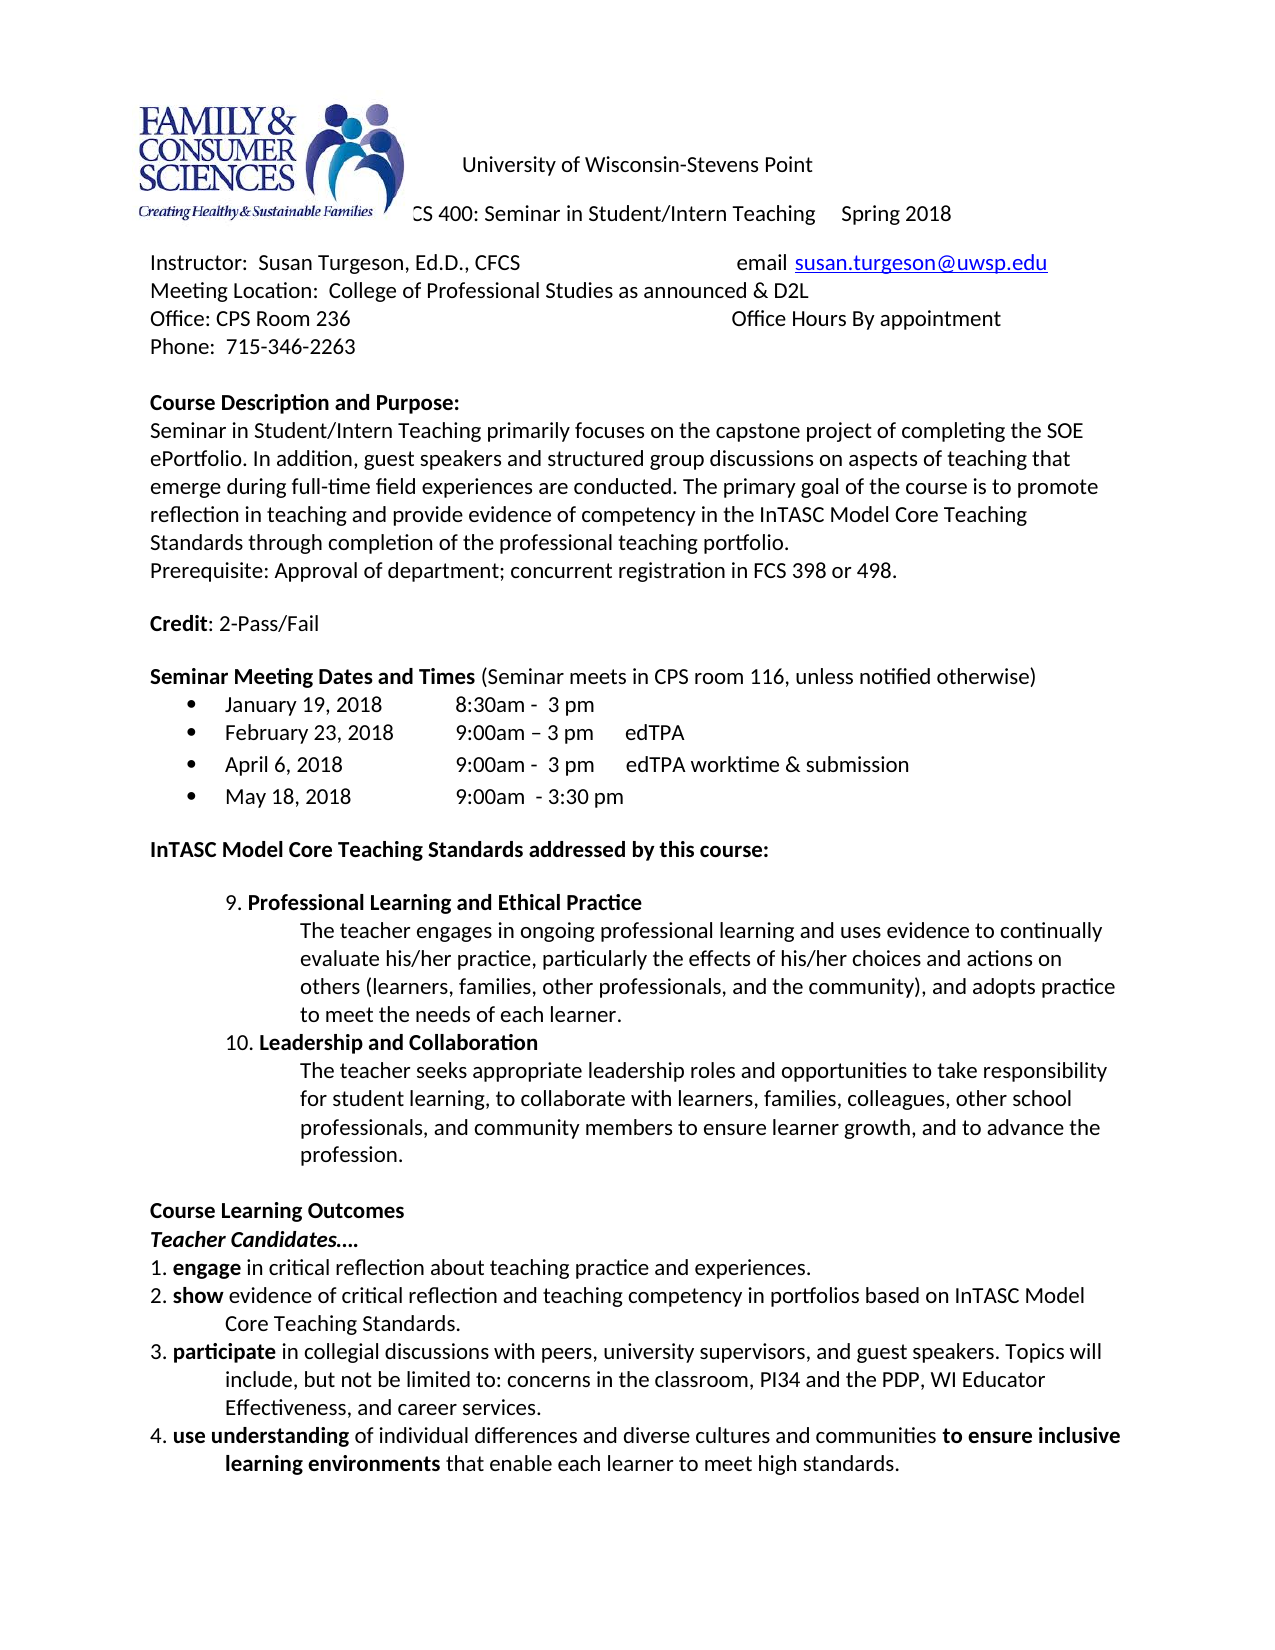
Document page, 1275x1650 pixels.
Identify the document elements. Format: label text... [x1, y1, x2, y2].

text University of Wisconsin-Stevens Point [414, 150, 1125, 178]
text The teacher engages in ongoing professional learning and uses evidence to continually evaluate his/her practice, particularly the effects of his/her choices and actions on others (learners, families, other professionals, and the community), and adopts practice to meet the needs of each learner. [300, 916, 1125, 1028]
text FCS 400: Seminar in Student/Intern Teaching Spring 2018 [414, 199, 1125, 227]
text Credit: 2-Pass/Fail [150, 609, 1125, 637]
text Office: CPS Room 236 Office Hours By appointment [150, 304, 1125, 332]
list January 19, 2018 8:30am - 3 pm [187, 690, 1125, 718]
text Seminar Meeting Dates and Times (Seminar meets in CPS room 116, unless notified otherwise) [150, 662, 1125, 690]
text 2. show evidence of critical reflection and teaching competency in portfolios based on InTASC Model [150, 1281, 1125, 1309]
text 9. Professional Learning and Ethical Practice [150, 888, 1125, 916]
text Meeting Location: College of Professional Studies as announced & D2L [150, 276, 1125, 304]
text Core Teaching Standards. [150, 1309, 1125, 1337]
text 3. participate in collegial discussions with peers, university supervisors, and guest speakers. Topics will [150, 1337, 1125, 1365]
text Phone: 715-346-2263 [150, 332, 1125, 360]
text Course Learning Outcomes [150, 1197, 1125, 1225]
text 10. Leadership and Collaboration [150, 1028, 1125, 1057]
list May 18, 2018 9:00am - 3:30 pm [187, 782, 1125, 810]
text Seminar in Student/Intern Teaching primarily focuses on the capstone project of completing the SOE ePortfolio. In addition, guest speakers and structured group discussions on aspects of teaching that emerge during full-time field experiences are conducted. The primary goal of the course is to promote reflection in teaching and provide evidence of competency in the InTASC Model Core Teaching Standards through completion of the professional teaching portfolio. [150, 416, 1125, 556]
text 4. use understanding of individual differences and diverse cultures and communities to ensure inclusive learning environments that enable each learner to meet high standards. [150, 1421, 1125, 1477]
text InTASC Model Core Teaching Standards addressed by this course: [150, 835, 1125, 863]
text include, but not be limited to: concerns in the classroom, PI34 and the PDP, WI Educator Effectiveness, and career services. [150, 1365, 1125, 1421]
text Teacher Candidates…. [150, 1225, 1125, 1253]
text Instructor: Susan Turgeson, Ed.D., CFCS email susan.turgeson@uwsp.edu [150, 248, 1125, 276]
text The teacher seeks appropriate leadership roles and opportunities to take responsibility for student learning, to collaborate with learners, families, colleagues, other school professionals, and community members to ensure learner growth, and to advance the profession. [300, 1057, 1125, 1169]
text Course Description and Purpose: [150, 388, 1125, 416]
text Prerequisite: Approval of department; concurrent registration in FCS 398 or 498. [150, 556, 1125, 584]
list April 6, 2018 9:00am - 3 pm edTPA worktime & submission [187, 750, 1125, 778]
text 1. engage in critical reflection about teaching practice and experiences. [150, 1253, 1125, 1281]
list February 23, 2018 9:00am – 3 pm edTPA [187, 718, 1125, 746]
picture [132, 90, 414, 234]
